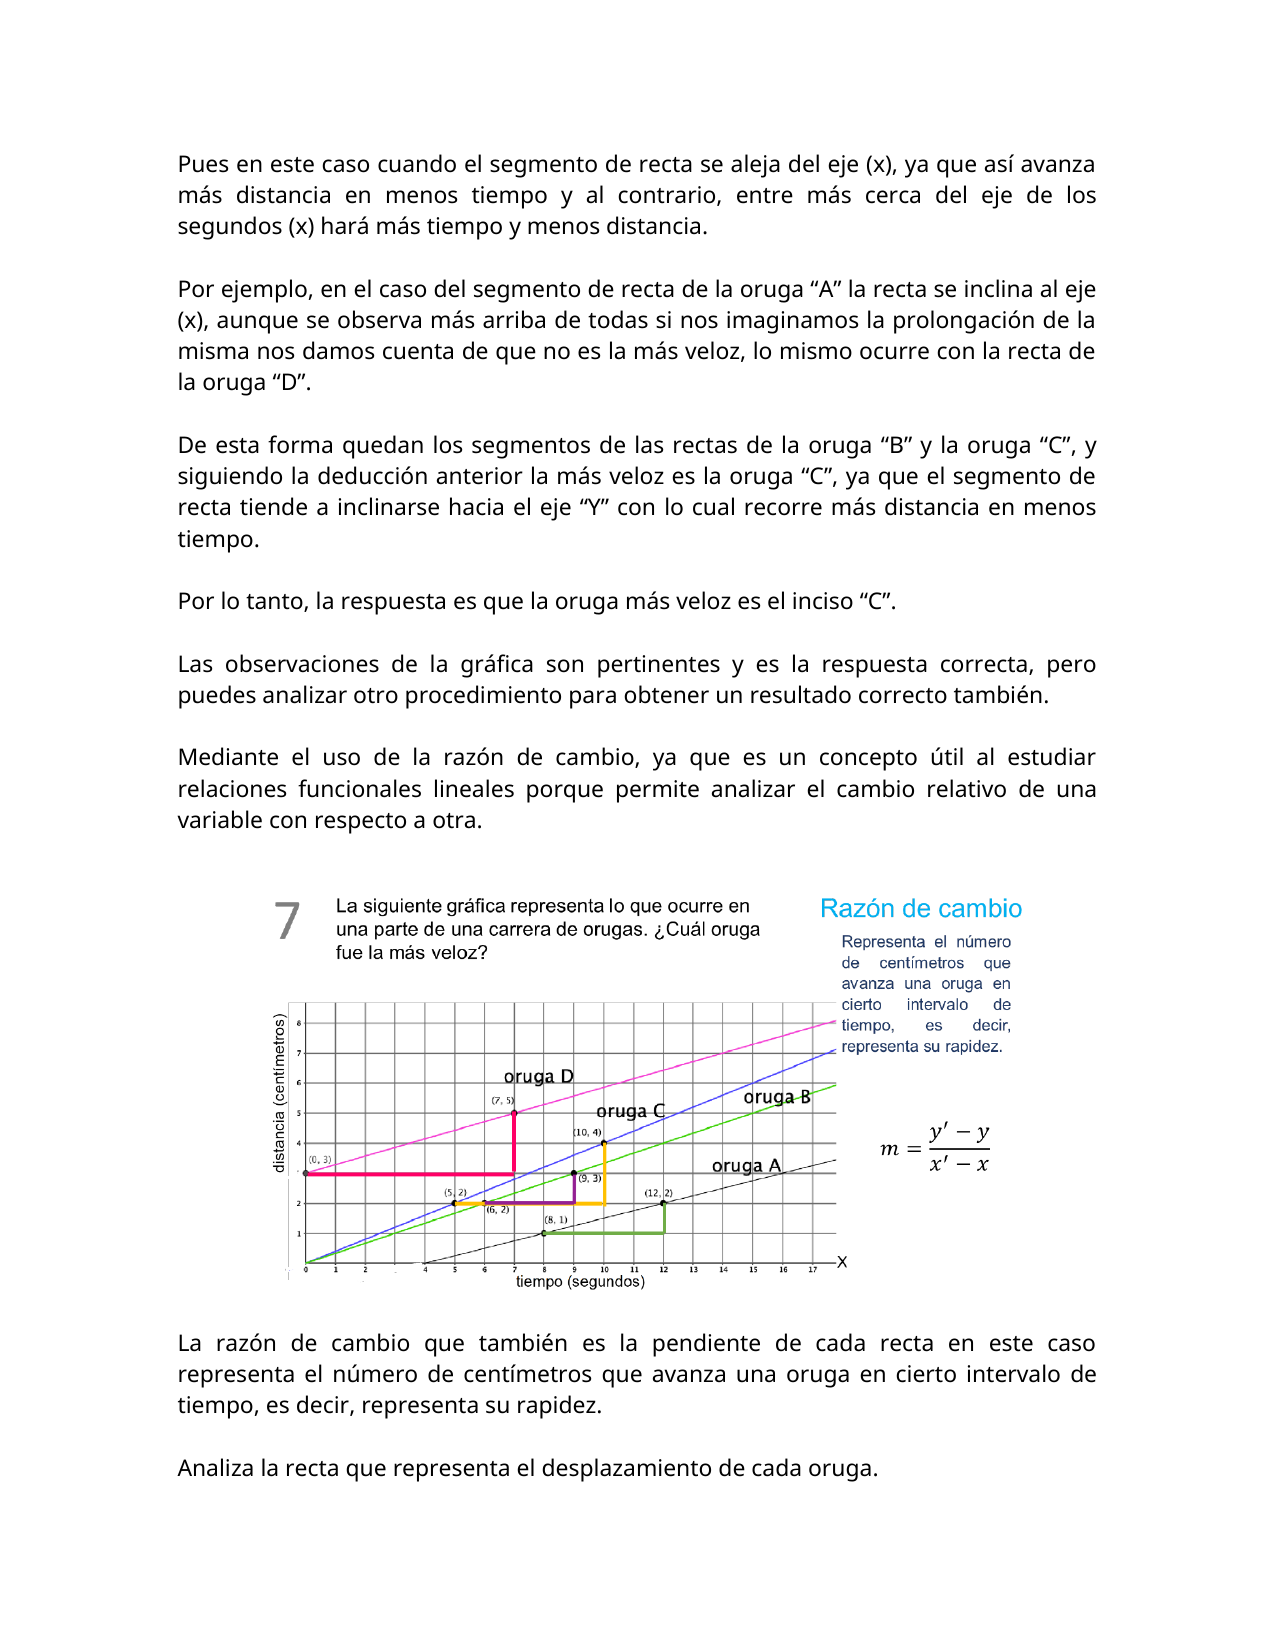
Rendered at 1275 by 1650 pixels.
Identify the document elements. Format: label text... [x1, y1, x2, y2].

text La razón de cambio que también es la pendiente de cada recta en este caso representa el número de centímetros que avanza una oruga en cierto intervalo de tiempo, es decir, representa su rapidez. [177, 1327, 1098, 1420]
text Por ejemplo, en el caso del segmento de recta de la oruga “A” la recta se inclina al eje (x), aunque se observa más arriba de todas si nos imaginamos la prolongación de la misma nos damos cuenta de que no es la más veloz, lo mismo ocurre con la recta de la oruga “D”. [177, 273, 1098, 398]
text Por lo tanto, la respuesta es que la oruga más veloz es el inciso “C”. [177, 585, 1098, 616]
text Pues en este caso cuando el segmento de recta se aleja del eje (x), ya que así avanza más distancia en menos tiempo y al contrario, entre más cerca del eje de los segundos (x) hará más tiempo y menos distancia. [177, 148, 1098, 241]
picture [237, 866, 1038, 1296]
text Mediante el uso de la razón de cambio, ya que es un concepto útil al estudiar relaciones funcionales lineales porque permite analizar el cambio relativo de una variable con respecto a otra. [177, 741, 1098, 835]
text De esta forma quedan los segmentos de las rectas de la oruga “B” y la oruga “C”, y siguiendo la deducción anterior la más veloz es la oruga “C”, ya que el segmento de recta tiende a inclinarse hacia el eje “Y” con lo cual recorre más distancia en menos tiempo. [177, 429, 1098, 554]
text Las observaciones de la gráfica son pertinentes y es la respuesta correcta, pero puedes analizar otro procedimiento para obtener un resultado correcto también. [177, 648, 1098, 710]
text Analiza la recta que representa el desplazamiento de cada oruga. [177, 1452, 1098, 1483]
